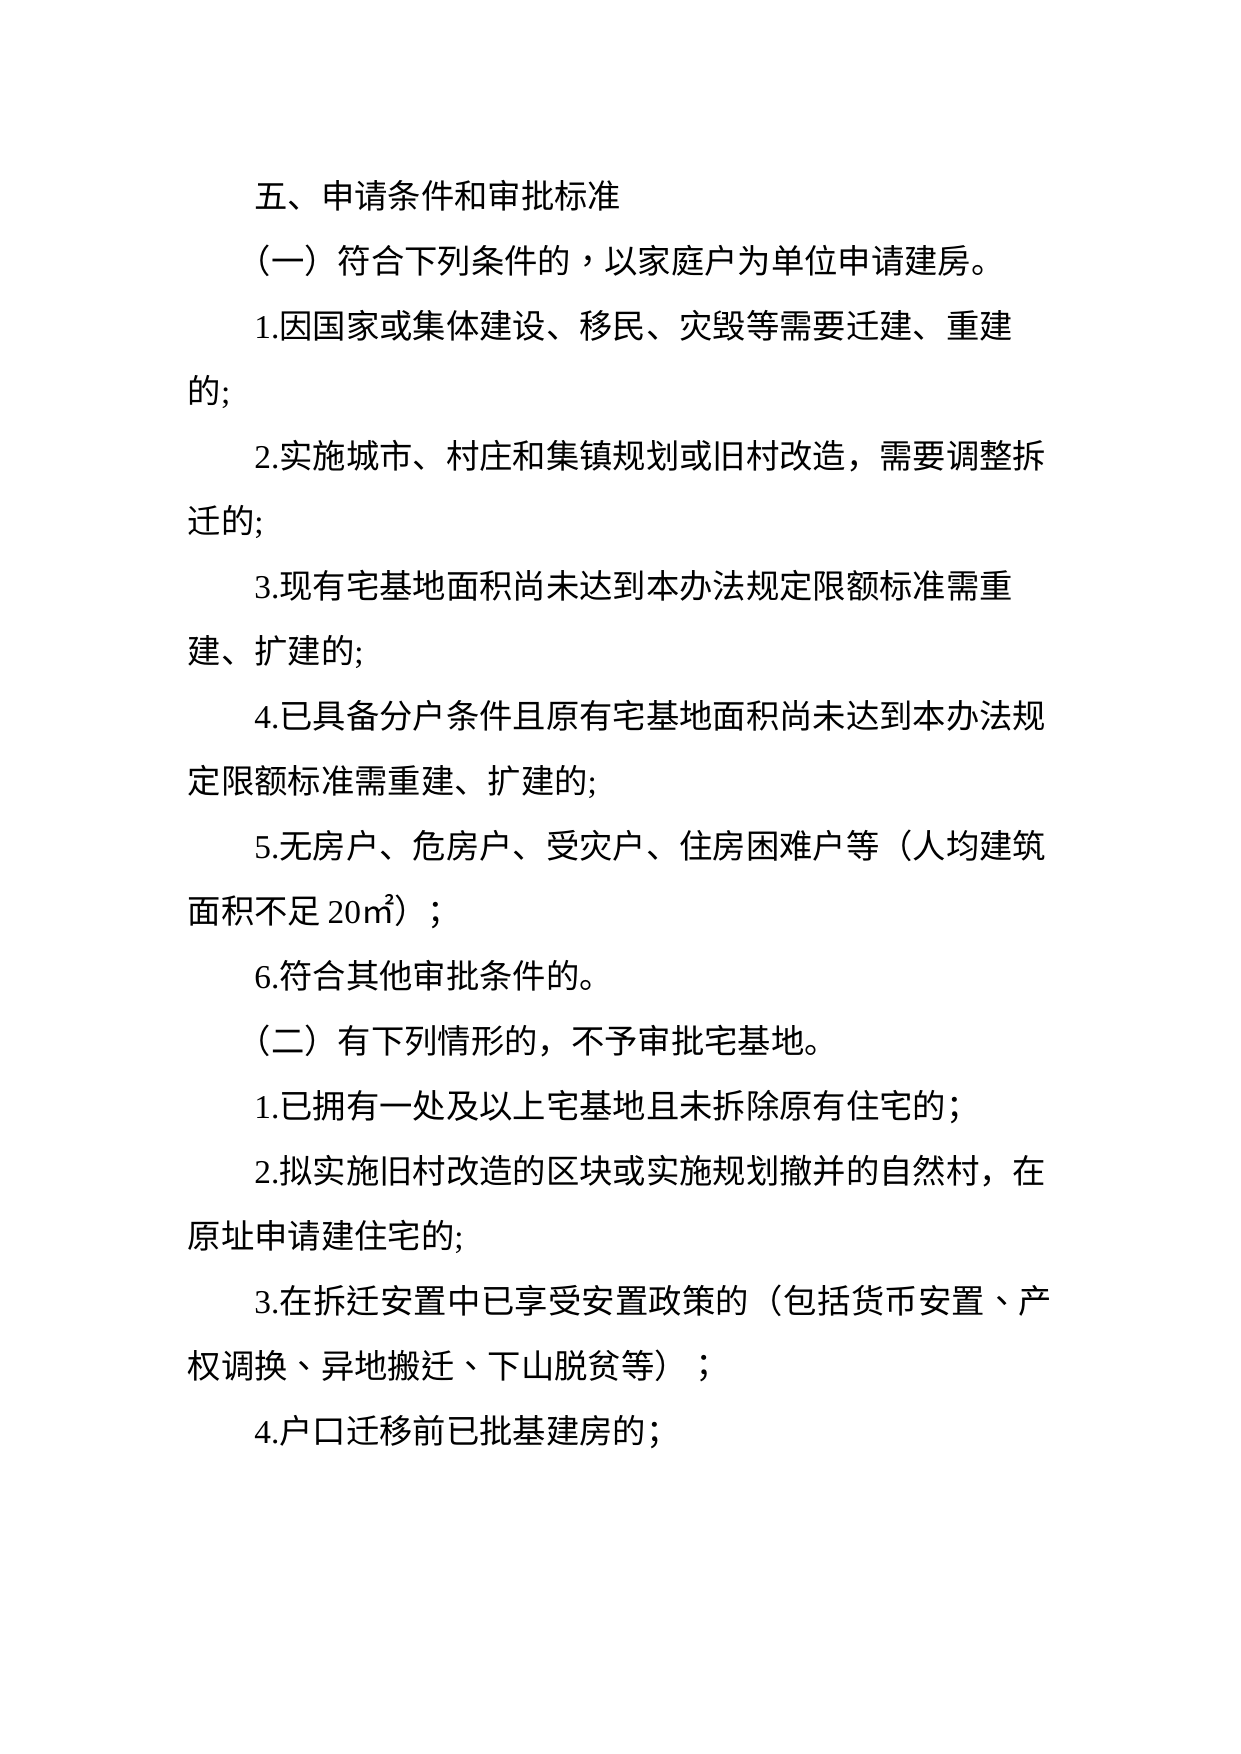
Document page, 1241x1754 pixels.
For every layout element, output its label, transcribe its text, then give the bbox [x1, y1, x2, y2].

text 5.无房户、危房户、受灾户、住房困难户等（人均建筑面积不足20㎡）； [187, 812, 1053, 942]
text （二）有下列情形的，不予审批宅基地。 [187, 1007, 1053, 1072]
text 4.户口迁移前已批基建房的； [187, 1397, 1053, 1462]
text 1.因国家或集体建设、移民、灾毁等需要迁建、重建的; [187, 292, 1053, 422]
text 1.已拥有一处及以上宅基地且未拆除原有住宅的； [187, 1072, 1053, 1137]
text 2.拟实施旧村改造的区块或实施规划撤并的自然村，在原址申请建住宅的; [187, 1137, 1053, 1267]
text 2.实施城市、村庄和集镇规划或旧村改造，需要调整拆迁的; [187, 422, 1053, 552]
text （一）符合下列条件的，以家庭户为单位申请建房。 [187, 227, 1053, 292]
text 6.符合其他审批条件的。 [187, 942, 1053, 1007]
text 3.现有宅基地面积尚未达到本办法规定限额标准需重建、扩建的; [187, 552, 1053, 682]
text 五、申请条件和审批标准 [187, 162, 1053, 227]
text 3.在拆迁安置中已享受安置政策的（包括货币安置、产权调换、异地搬迁、下山脱贫等）； [187, 1267, 1053, 1397]
text 4.已具备分户条件且原有宅基地面积尚未达到本办法规定限额标准需重建、扩建的; [187, 682, 1053, 812]
